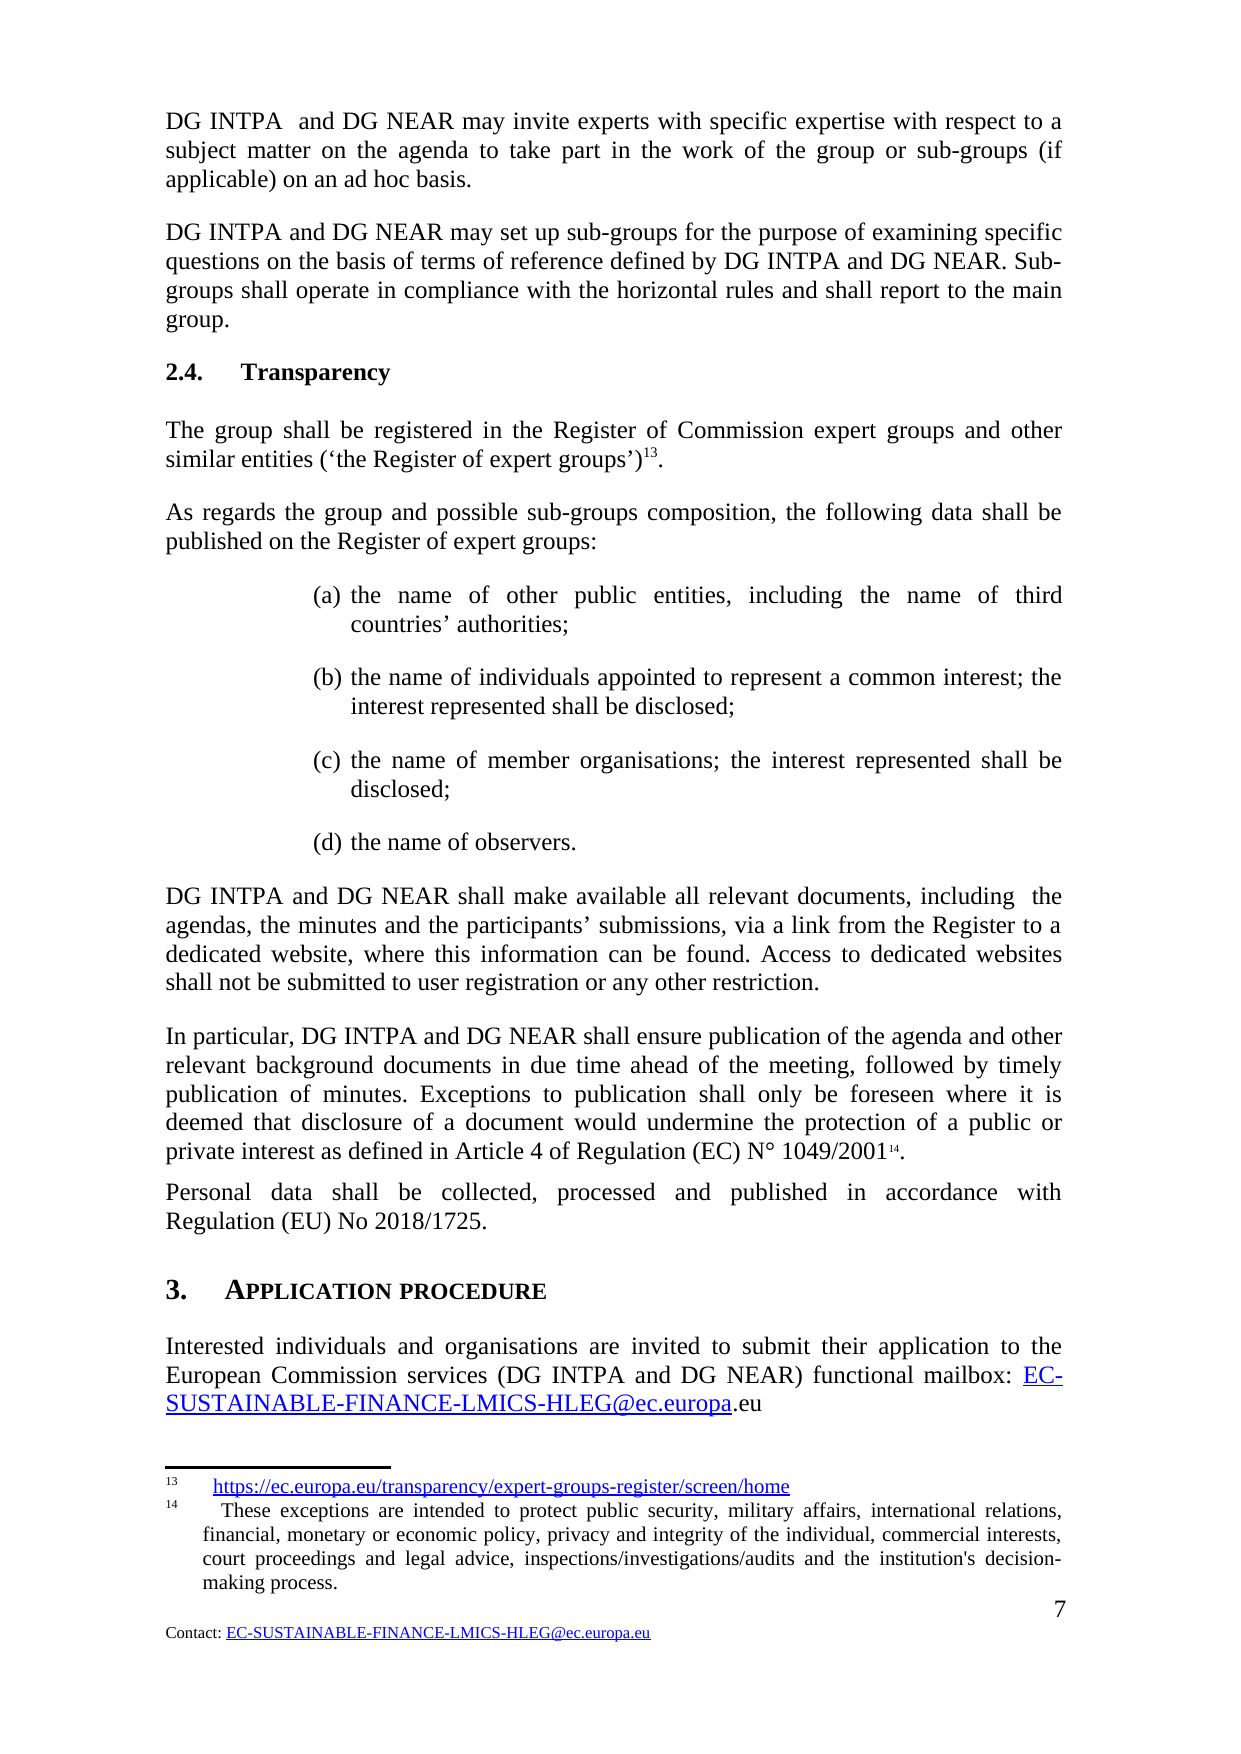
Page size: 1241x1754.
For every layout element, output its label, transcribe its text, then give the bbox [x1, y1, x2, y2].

text Personal data shall be collected, processed and published in accordance with Regulation (EU) No 2018/1725. [165, 1177, 1063, 1235]
list Application procedure [165, 1272, 1063, 1306]
text In particular, DG INTPA and DG NEAR shall ensure publication of the agenda and other relevant background documents in due time ahead of the meeting, followed by timely publication of minutes. Exceptions to publication shall only be foreseen where it is deemed that disclosure of a document would undermine the protection of a public or private interest as defined in Article 4 of Regulation (EC) N° 1049/2001. [165, 1021, 1063, 1165]
text DG INTPA and DG NEAR shall make available all relevant documents, including the agendas, the minutes and the participants’ submissions, via a link from the Register to a dedicated website, where this information can be found. Access to dedicated websites shall not be submitted to user registration or any other restriction. [165, 881, 1063, 996]
text DG INTPA and DG NEAR may set up sub-groups for the purpose of examining specific questions on the basis of terms of reference defined by DG INTPA and DG NEAR. Sub-groups shall operate in compliance with the horizontal rules and shall report to the main group. [165, 217, 1063, 332]
list the name of observers. [313, 827, 1063, 856]
text DG INTPA and DG NEAR may invite experts with specific expertise with respect to a subject matter on the agenda to take part in the work of the group or sub-groups (if applicable) on an ad hoc basis. [165, 106, 1063, 192]
text Interested individuals and organisations are invited to submit their application to the European Commission services (DG INTPA and DG NEAR) functional mailbox: EC-SUSTAINABLE-FINANCE-LMICS-HLEG@ec.europa.eu [165, 1331, 1063, 1417]
list the name of member organisations; the interest represented shall be disclosed; [313, 745, 1063, 802]
text 2.4. Transparency The group shall be registered in the Register of Commission expert groups and other similar entities (‘the Register of expert groups’). [165, 357, 1063, 472]
list the name of other public entities, including the name of third countries’ authorities; [313, 580, 1063, 637]
text As regards the group and possible sub-groups composition, the following data shall be published on the Register of expert groups: [165, 497, 1063, 555]
list the name of individuals appointed to represent a common interest; the interest represented shall be disclosed; [313, 662, 1063, 720]
